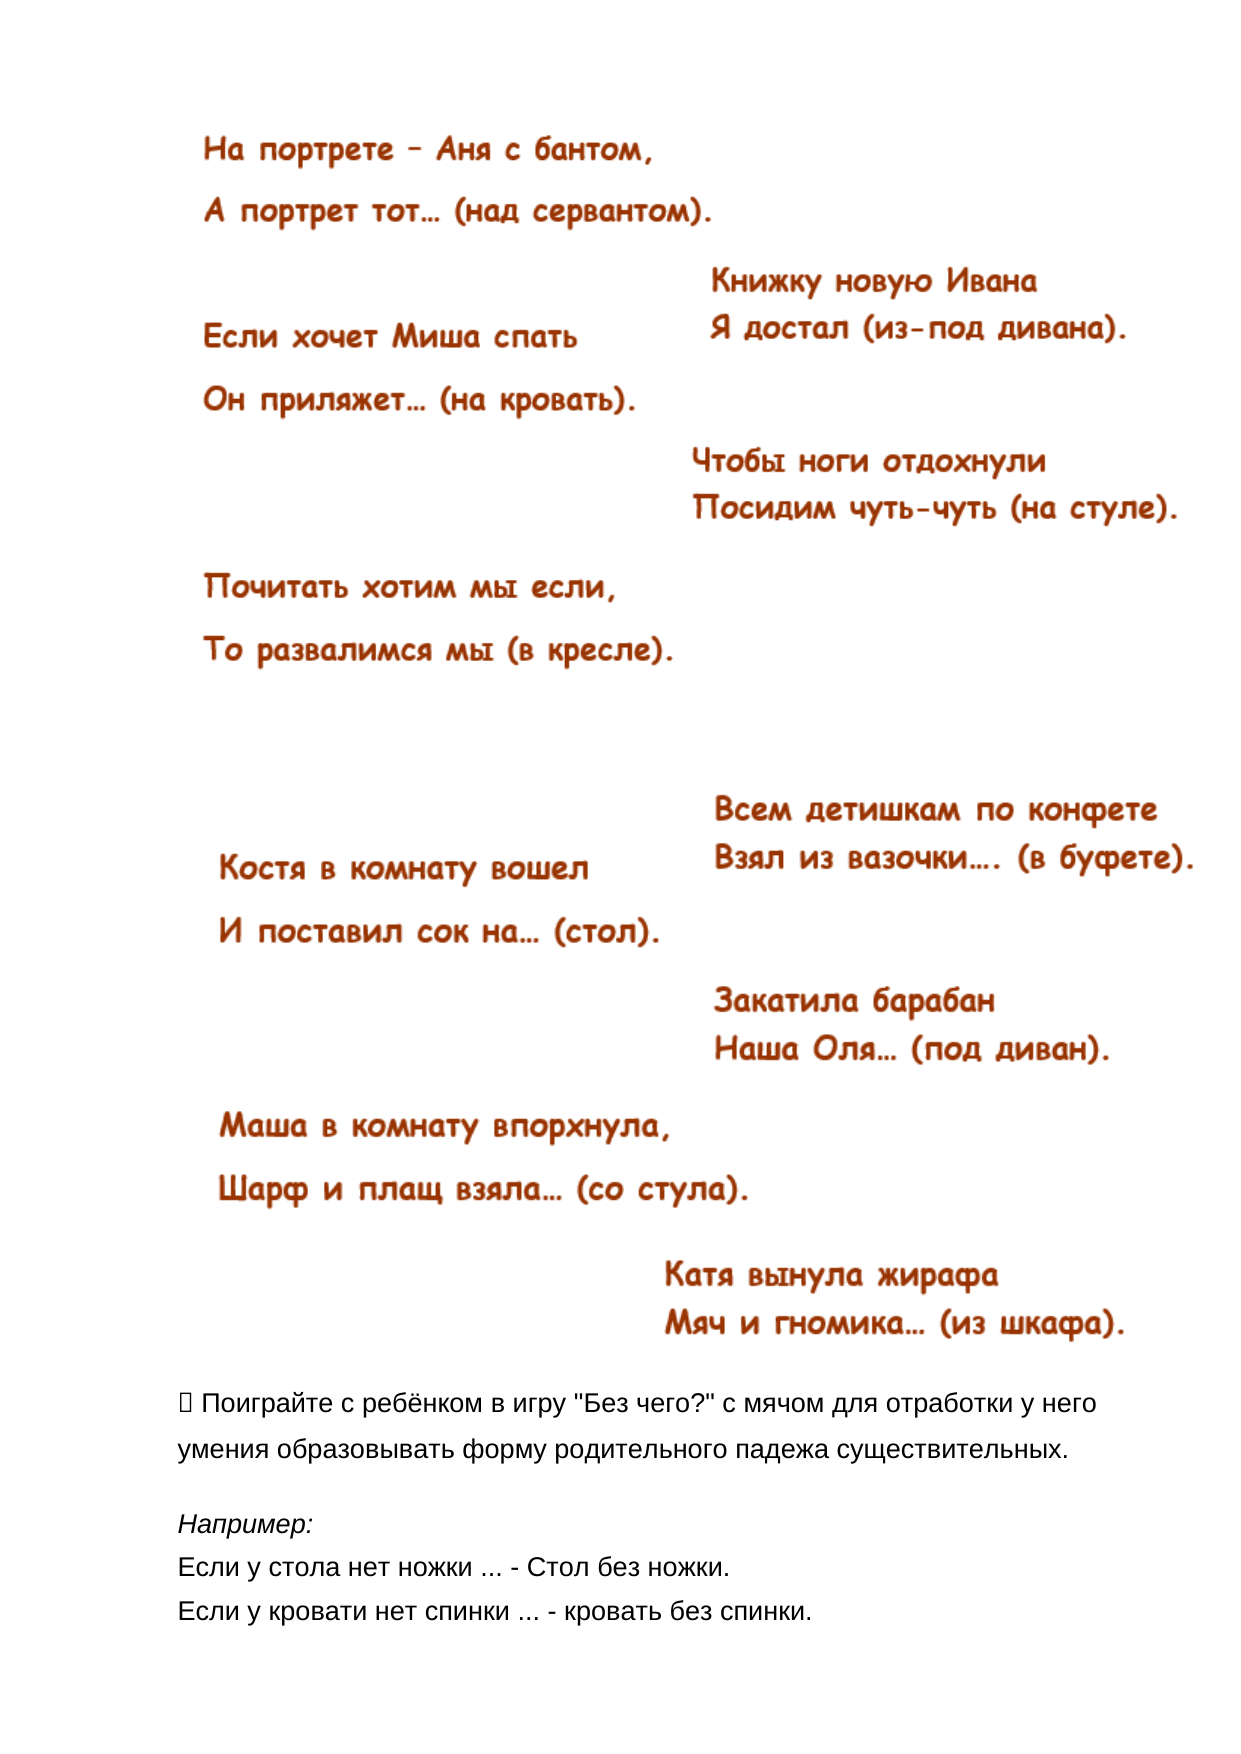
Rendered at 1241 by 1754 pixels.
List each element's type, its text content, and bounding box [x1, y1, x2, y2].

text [177, 1495, 1152, 1626]
picture [177, 118, 1193, 699]
picture [177, 714, 1217, 1360]
text 🔰 Поиграйте с ребёнком в игру "Без чего?" с мячом для отработки у него умения образовывать форму родительного падежа существительных. [177, 1376, 1152, 1464]
